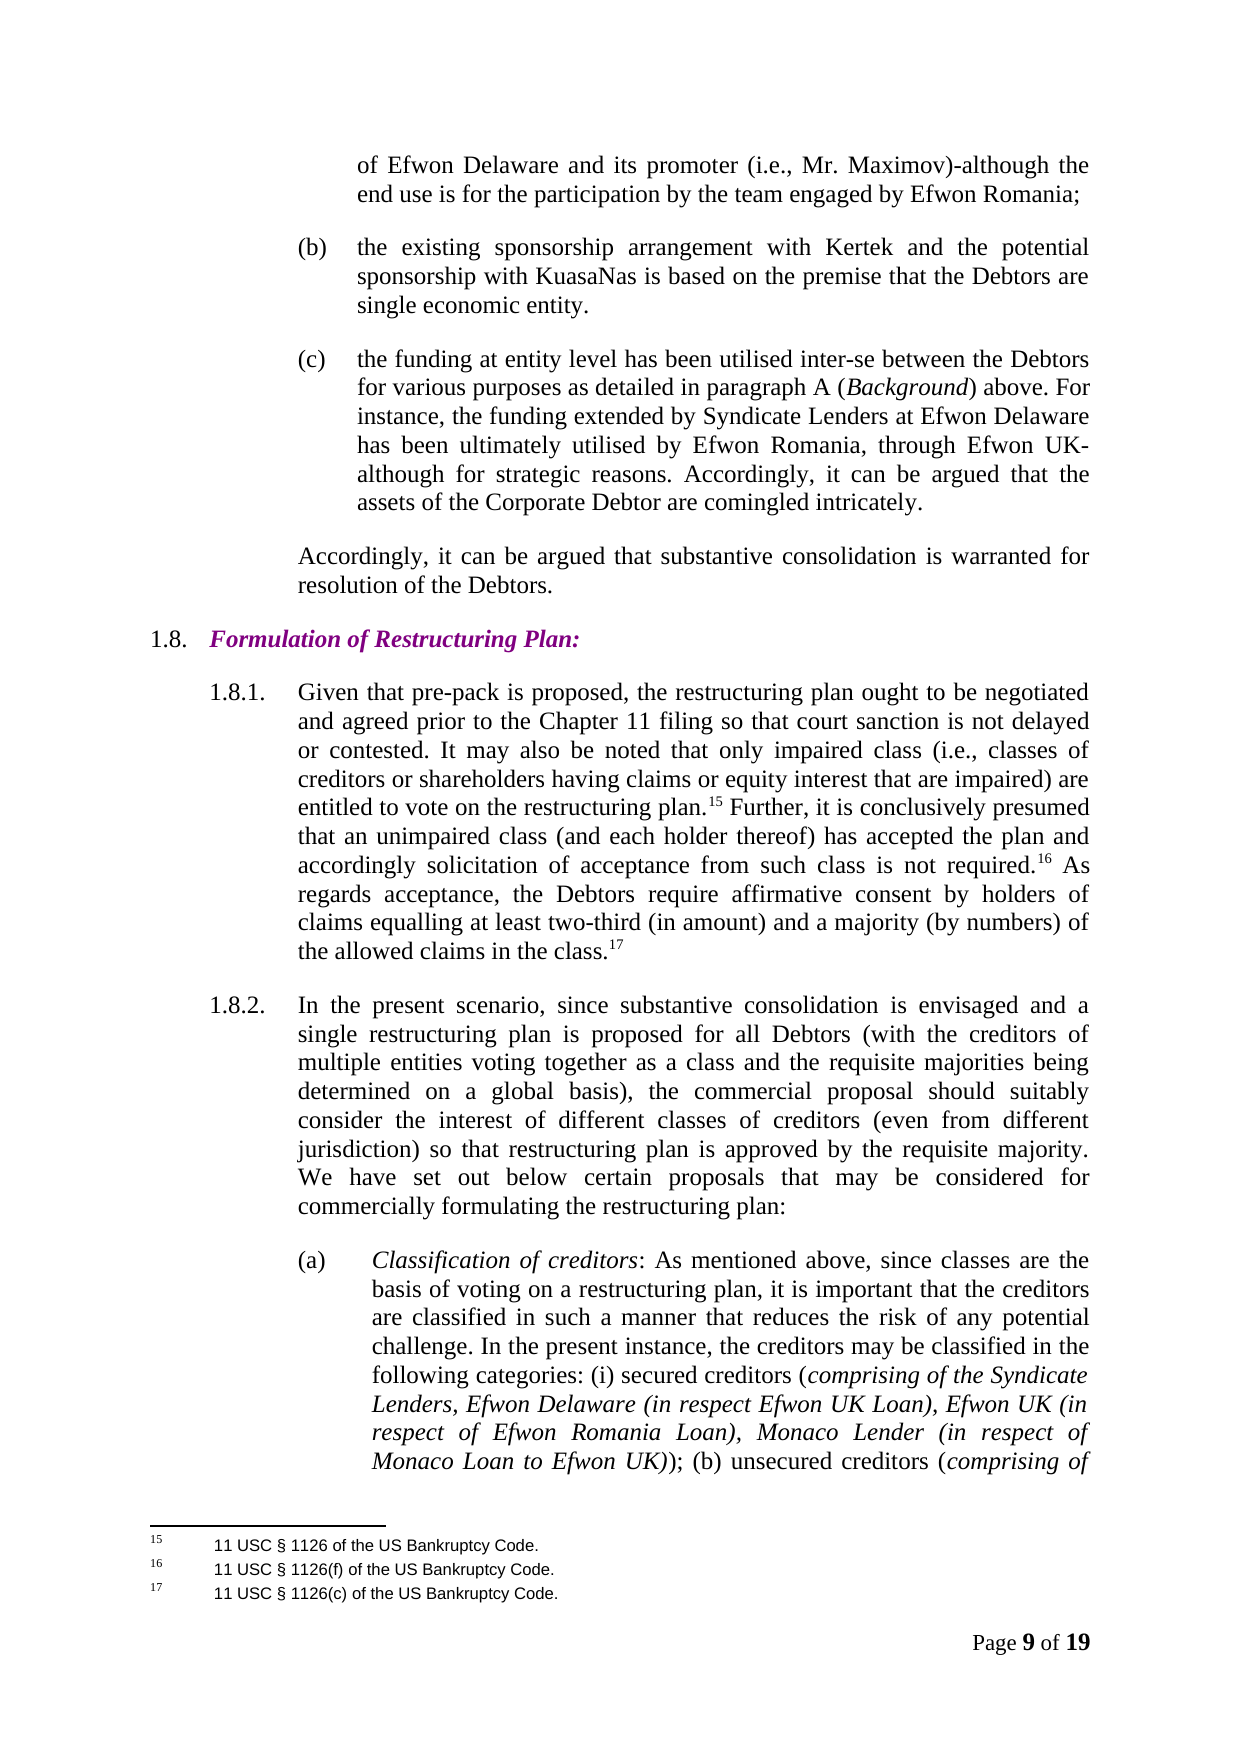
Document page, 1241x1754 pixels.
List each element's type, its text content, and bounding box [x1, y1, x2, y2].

subtitle Formulation of Restructuring Plan: [150, 624, 1090, 652]
subtitle the funding at entity level has been utilised inter-se between the Debtors for various purposes as detailed in paragraph A (Background) above. For instance, the funding extended by Syndicate Lenders at Efwon Delaware has been ultimately utilised by Efwon Romania, through Efwon UK-although for strategic reasons. Accordingly, it can be argued that the assets of the Corporate Debtor are comingled intricately. [298, 344, 1090, 516]
subtitle Given that pre-pack is proposed, the restructuring plan ought to be negotiated and agreed prior to the Chapter 11 filing so that court sanction is not delayed or contested. It may also be noted that only impaired class (i.e., classes of creditors or shareholders having claims or equity interest that are impaired) are entitled to vote on the restructuring plan. Further, it is conclusively presumed that an unimpaired class (and each holder thereof) has accepted the plan and accordingly solicitation of acceptance from such class is not required. As regards acceptance, the Debtors require affirmative consent by holders of claims equalling at least two-third (in amount) and a majority (by numbers) of the allowed claims in the class. [209, 677, 1090, 965]
subtitle the existing sponsorship arrangement with Kertek and the potential sponsorship with KuasaNas is based on the premise that the Debtors are single economic entity. [298, 232, 1090, 319]
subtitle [298, 1245, 1090, 1475]
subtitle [298, 150, 1090, 207]
subtitle Accordingly, it can be argued that substantive consolidation is warranted for resolution of the Debtors. [298, 541, 1090, 599]
subtitle In the present scenario, since substantive consolidation is envisaged and a single restructuring plan is proposed for all Debtors (with the creditors of multiple entities voting together as a class and the requisite majorities being determined on a global basis), the commercial proposal should suitably consider the interest of different classes of creditors (even from different jurisdiction) so that restructuring plan is approved by the requisite majority. We have set out below certain proposals that may be considered for commercially formulating the restructuring plan: [209, 990, 1090, 1220]
